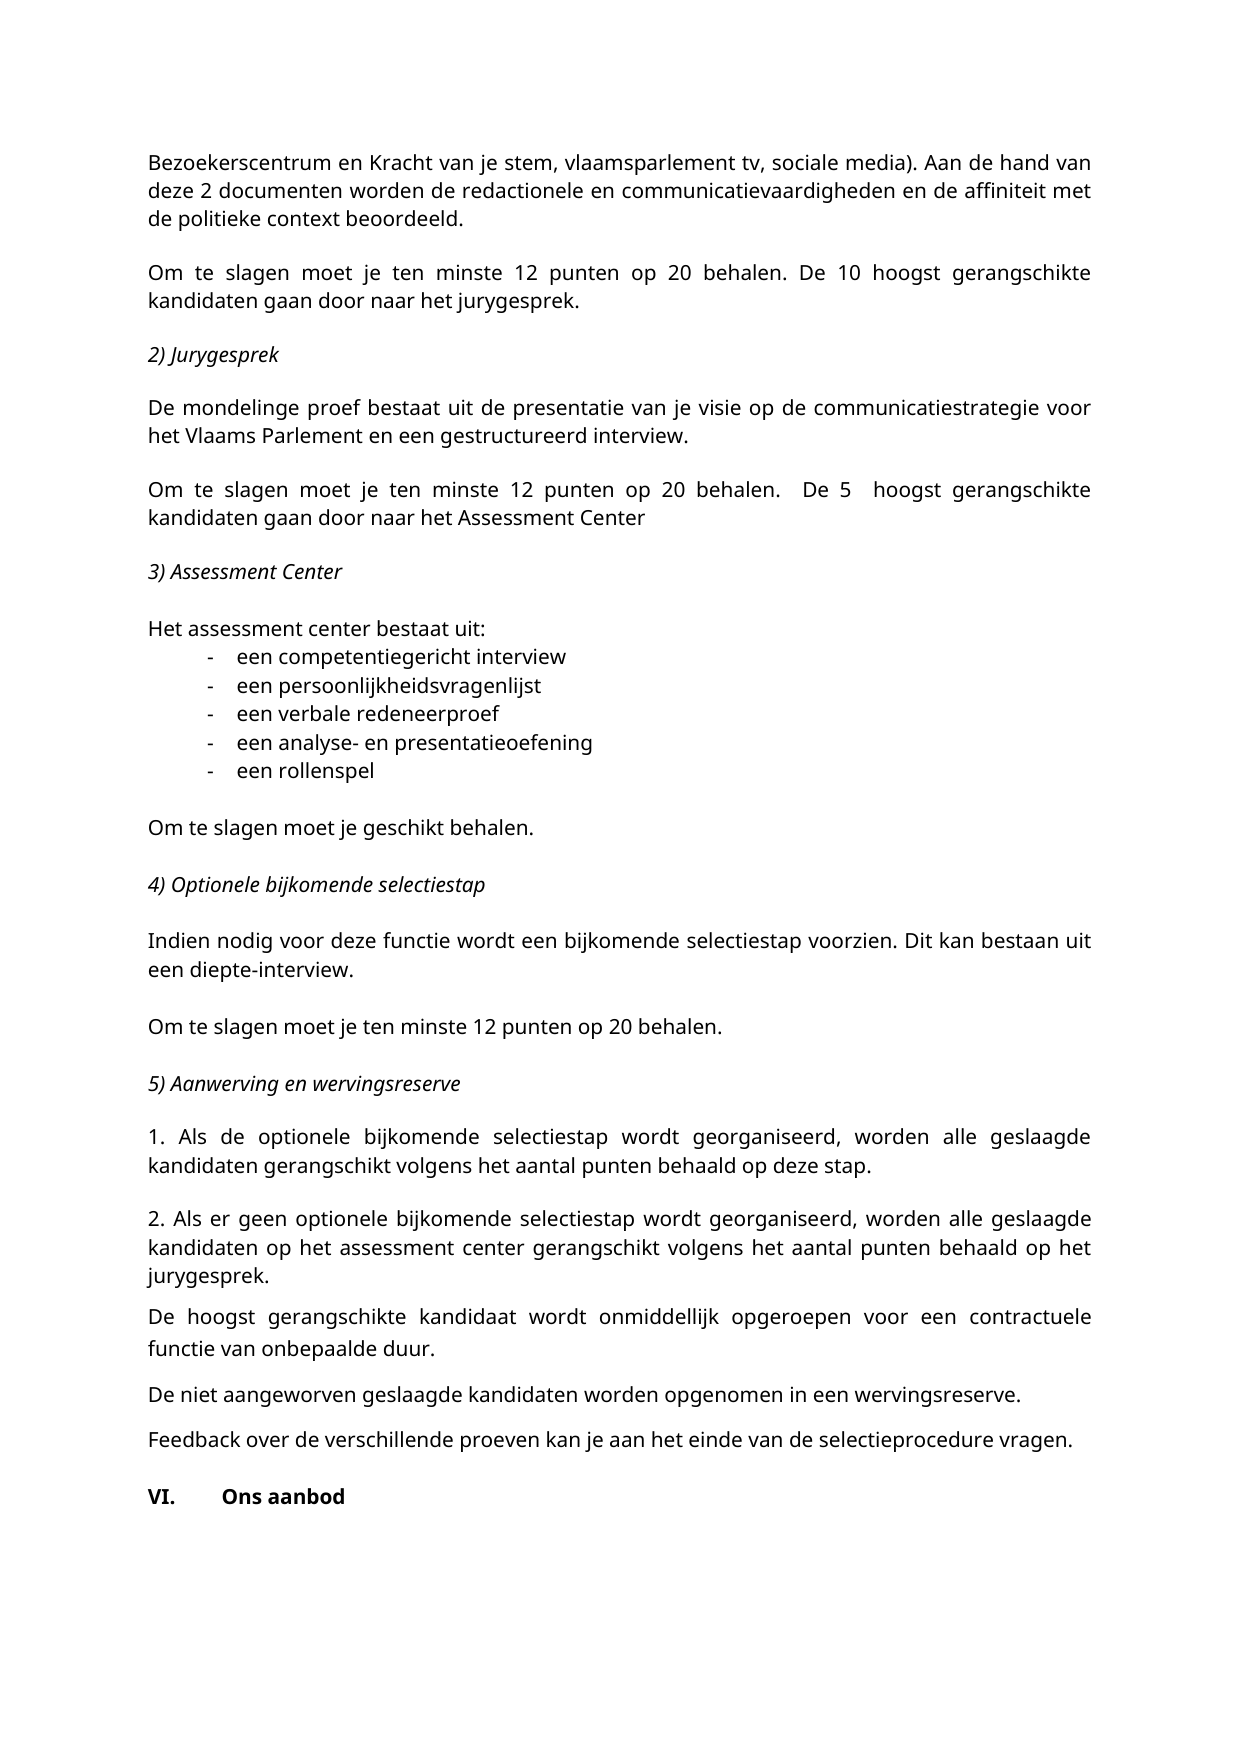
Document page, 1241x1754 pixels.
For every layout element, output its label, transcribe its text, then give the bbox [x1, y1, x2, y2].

text 2) Jurygesprek [148, 340, 1093, 368]
text Om te slagen moet je ten minste 12 punten op 20 behalen. De 5 hoogst gerangschikte kandidaten gaan door naar het Assessment Center [148, 475, 1093, 532]
text Om te slagen moet je ten minste 12 punten op 20 behalen. [148, 1012, 1093, 1040]
text De niet aangeworven geslaagde kandidaten worden opgenomen in een wervingsreserve. [148, 1380, 1093, 1408]
text De hoogst gerangschikte kandidaat wordt onmiddellijk opgeroepen voor een contractuele functie van onbepaalde duur. [148, 1302, 1093, 1363]
list een competentiegericht interview [207, 642, 1093, 671]
text 2. Als er geen optionele bijkomende selectiestap wordt georganiseerd, worden alle geslaagde kandidaten op het assessment center gerangschikt volgens het aantal punten behaald op het jurygesprek. [148, 1204, 1093, 1289]
subtitle Ons aanbod [148, 1482, 1093, 1511]
list een analyse- en presentatieoefening [207, 728, 1093, 756]
list een rollenspel [207, 756, 1093, 784]
text 5) Aanwerving en wervingsreserve [148, 1069, 1093, 1097]
text 1. Als de optionele bijkomende selectiestap wordt georganiseerd, worden alle geslaagde kandidaten gerangschikt volgens het aantal punten behaald op deze stap. [148, 1122, 1093, 1179]
text Indien nodig voor deze functie wordt een bijkomende selectiestap voorzien. Dit kan bestaan uit een diepte-interview. [148, 927, 1093, 983]
text Om te slagen moet je geschikt behalen. [148, 813, 1093, 841]
text 4) Optionele bijkomende selectiestap [148, 870, 1093, 898]
text 3) Assessment Center [148, 557, 1093, 585]
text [148, 148, 1093, 233]
text Feedback over de verschillende proeven kan je aan het einde van de selectieprocedure vragen. [148, 1425, 1093, 1453]
list een persoonlijkheidsvragenlijst [207, 671, 1093, 699]
list een verbale redeneerproef [207, 699, 1093, 728]
text De mondelinge proef bestaat uit de presentatie van je visie op de communicatiestrategie voor het Vlaams Parlement en een gestructureerd interview. [148, 393, 1093, 450]
text Om te slagen moet je ten minste 12 punten op 20 behalen. De 10 hoogst gerangschikte kandidaten gaan door naar het jurygesprek. [148, 258, 1093, 315]
text Het assessment center bestaat uit: [148, 614, 1093, 642]
